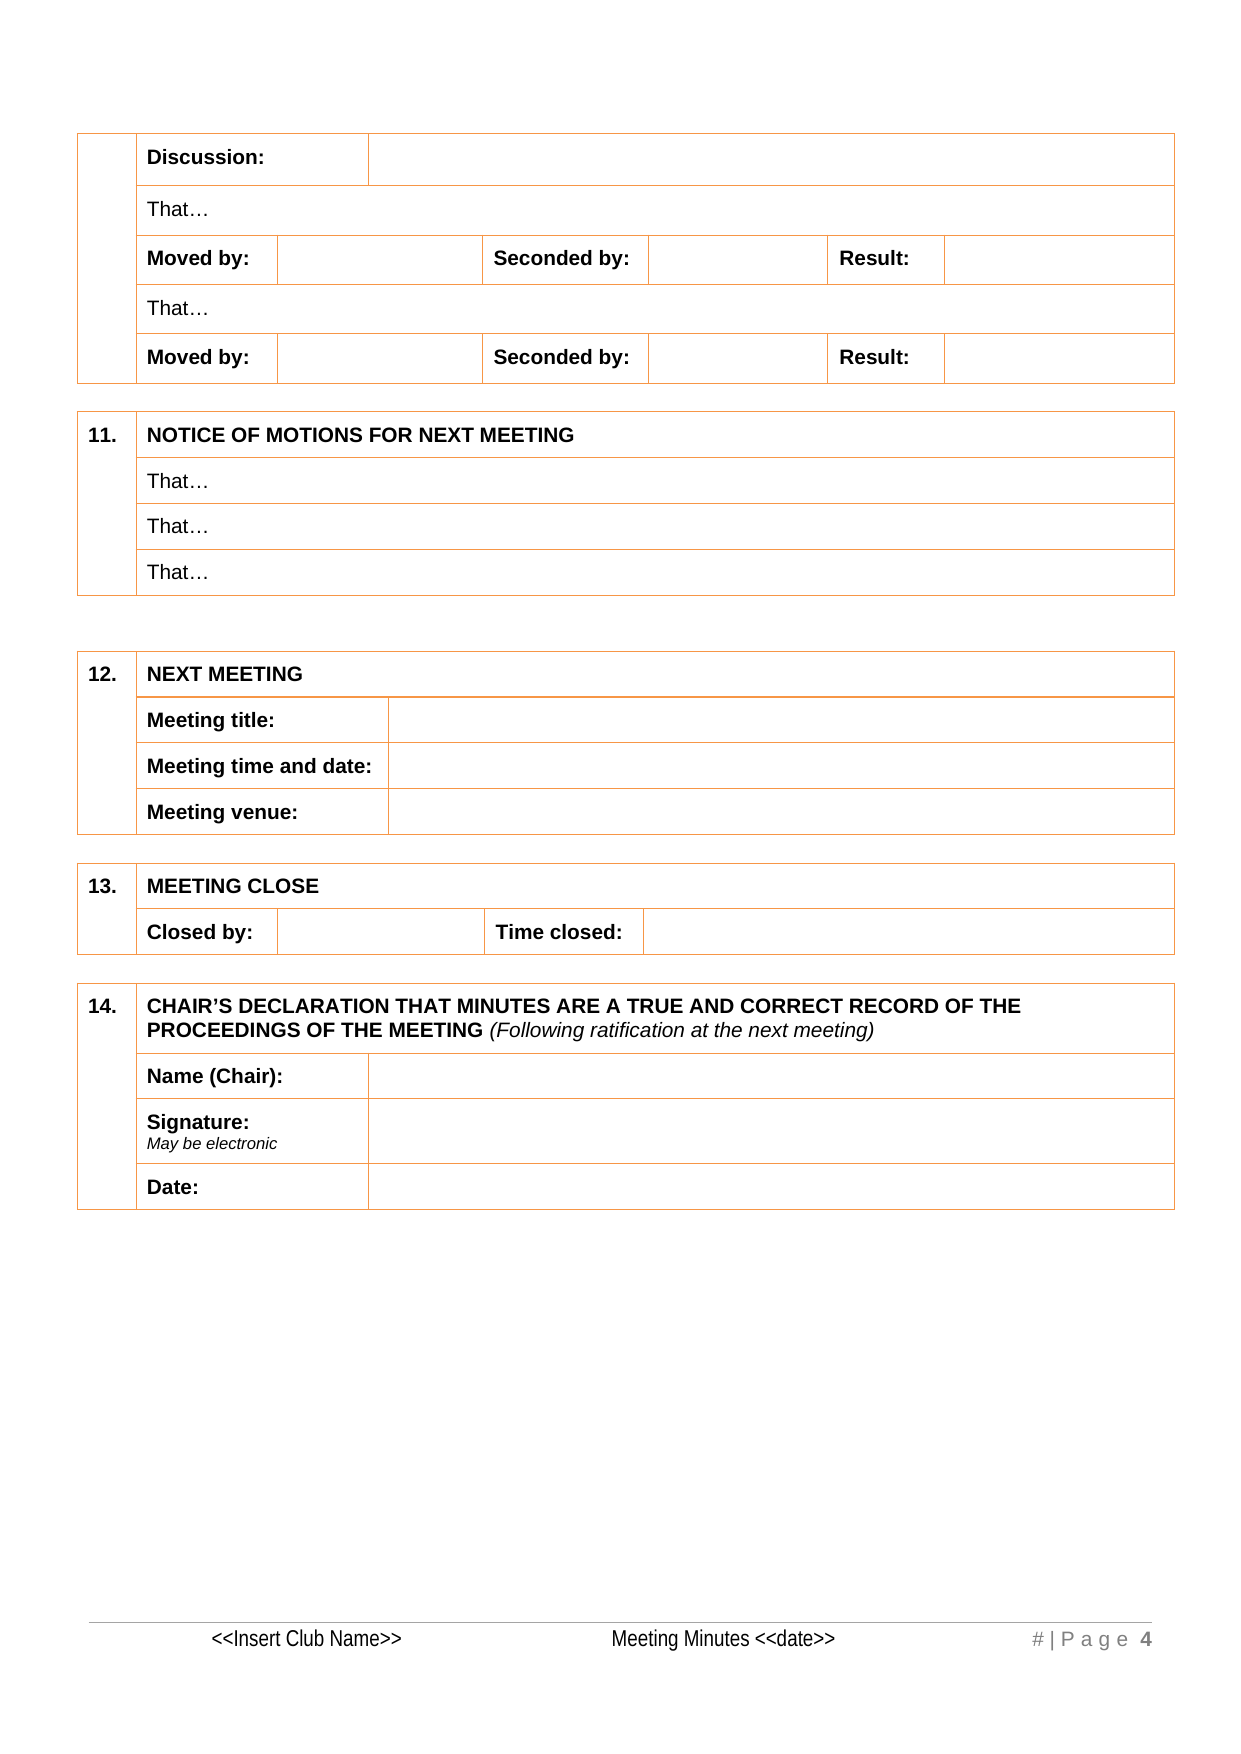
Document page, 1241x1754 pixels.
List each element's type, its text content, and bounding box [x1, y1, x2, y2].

table_cell [278, 909, 484, 954]
table_cell That… [137, 550, 1174, 594]
table_header 13. [78, 864, 136, 954]
table_cell [649, 236, 827, 284]
table_cell Meeting time and date: [137, 743, 388, 788]
table_cell [278, 236, 482, 284]
table_cell [389, 743, 1174, 788]
table_header MEETING CLOSE [137, 864, 1174, 908]
table_cell [945, 334, 1174, 383]
table_cell Signature: May be electronic [137, 1099, 368, 1163]
table_cell [389, 698, 1174, 742]
table_cell [644, 909, 1174, 954]
table_cell Time closed: [485, 909, 643, 954]
table_cell Discussion: [137, 134, 368, 185]
table_cell Seconded by: [483, 334, 648, 383]
table_cell Name (Chair): [137, 1054, 368, 1098]
table_cell [369, 1054, 1174, 1098]
table_cell [369, 134, 1174, 185]
table_cell [369, 1164, 1174, 1209]
table_cell That… [137, 285, 1174, 333]
table_header 14. [78, 984, 136, 1209]
table_cell That… [137, 186, 1174, 234]
table_cell That… [137, 504, 1174, 549]
table_header 10. [78, 134, 136, 383]
table_cell [649, 334, 827, 383]
table_cell [945, 236, 1174, 284]
table_cell Closed by: [137, 909, 277, 954]
table_cell Result: [828, 334, 944, 383]
table_cell Meeting title: [137, 698, 388, 742]
table_header 12. [78, 652, 136, 834]
table_cell Result: [828, 236, 944, 284]
table_cell Moved by: [137, 334, 277, 383]
table_cell That… [137, 458, 1174, 503]
table_cell [389, 789, 1174, 834]
table_cell [369, 1099, 1174, 1163]
table_header NOTICE OF MOTIONS FOR NEXT MEETING [137, 412, 1174, 457]
table_cell [278, 334, 482, 383]
table_cell Seconded by: [483, 236, 648, 284]
table_header 11. [78, 412, 136, 594]
table_header CHAIR’S DECLARATION THAT MINUTES ARE A TRUE AND CORRECT RECORD OF THE PROCEEDINGS OF THE MEETING (Following ratification at the next meeting) [137, 984, 1174, 1052]
table_cell Moved by: [137, 236, 277, 284]
table_cell Date: [137, 1164, 368, 1209]
table_cell Meeting venue: [137, 789, 388, 834]
table_header NEXT MEETING [137, 652, 1174, 696]
